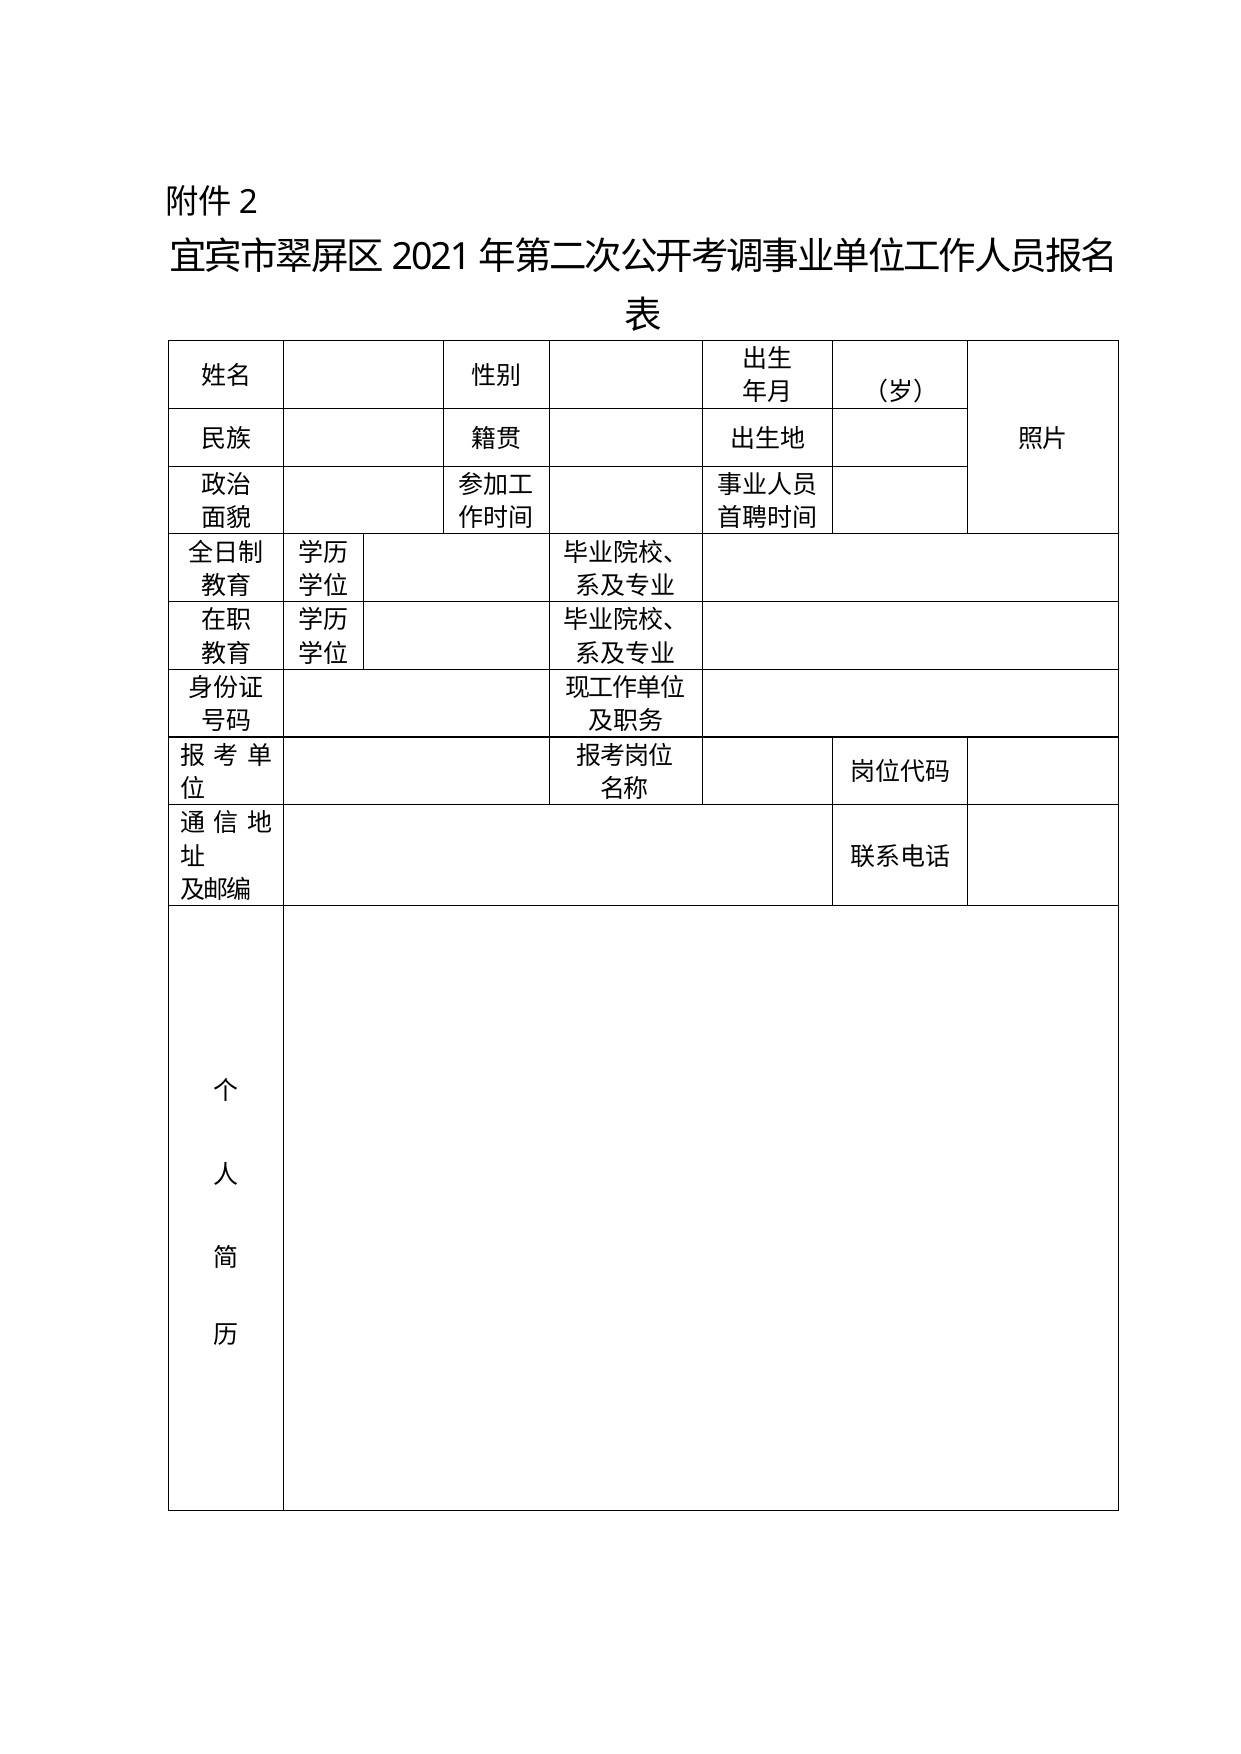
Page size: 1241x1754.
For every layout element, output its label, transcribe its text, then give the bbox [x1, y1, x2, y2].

table_cell 身份证 号码 [169, 670, 283, 736]
table_cell 在职 教育 [169, 602, 283, 669]
table_cell [364, 534, 549, 601]
table_cell [703, 670, 1118, 736]
table_header 照片 [968, 341, 1118, 533]
table_cell [550, 409, 702, 466]
table_cell [703, 738, 832, 804]
text 宜宾市翠屏区2021年第二次公开考调事业单位工作人员报名表 [165, 223, 1122, 340]
table_cell [284, 805, 832, 905]
table_cell 报考单位 [169, 738, 283, 804]
table_cell 现工作单位 及职务 [550, 670, 702, 736]
table_cell 参加工 作时间 [444, 467, 549, 533]
table_cell [833, 467, 967, 533]
table_cell 联系电话 [833, 805, 967, 905]
table_cell 籍贯 [444, 409, 549, 466]
table_header 性别 [444, 341, 549, 407]
table_cell [703, 602, 1118, 669]
table_cell 毕业院校、系及专业 [550, 534, 702, 601]
table_cell [703, 534, 1118, 601]
table_header （岁） [833, 341, 967, 407]
text 附件2 [165, 177, 1122, 223]
table_header [550, 341, 702, 407]
table_header [284, 341, 443, 407]
table_cell [284, 670, 549, 736]
table_cell 学历 学位 [284, 602, 363, 669]
table_cell 毕业院校、系及专业 [550, 602, 702, 669]
table_cell [284, 467, 443, 533]
table_cell 学历 学位 [284, 534, 363, 601]
table_cell 通信地址 及邮编 [169, 805, 283, 905]
table_cell 岗位代码 [833, 738, 967, 804]
table_cell [968, 738, 1118, 804]
table_header 姓名 [169, 341, 283, 407]
table_header 出生 年月 [703, 341, 832, 407]
table_cell [364, 602, 549, 669]
table_cell 民族 [169, 409, 283, 466]
table_cell [284, 409, 443, 466]
table_cell [833, 409, 967, 466]
table_cell 出生地 [703, 409, 832, 466]
table_cell [284, 906, 1118, 1510]
table_cell 政治 面貌 [169, 467, 283, 533]
table_cell 报考岗位 名称 [550, 738, 702, 804]
table_cell 个 人 简 历 [169, 906, 283, 1510]
table_cell [968, 805, 1118, 905]
table_cell 事业人员 首聘时间 [703, 467, 832, 533]
table_cell [550, 467, 702, 533]
table_cell 全日制 教育 [169, 534, 283, 601]
table_cell [284, 738, 549, 804]
